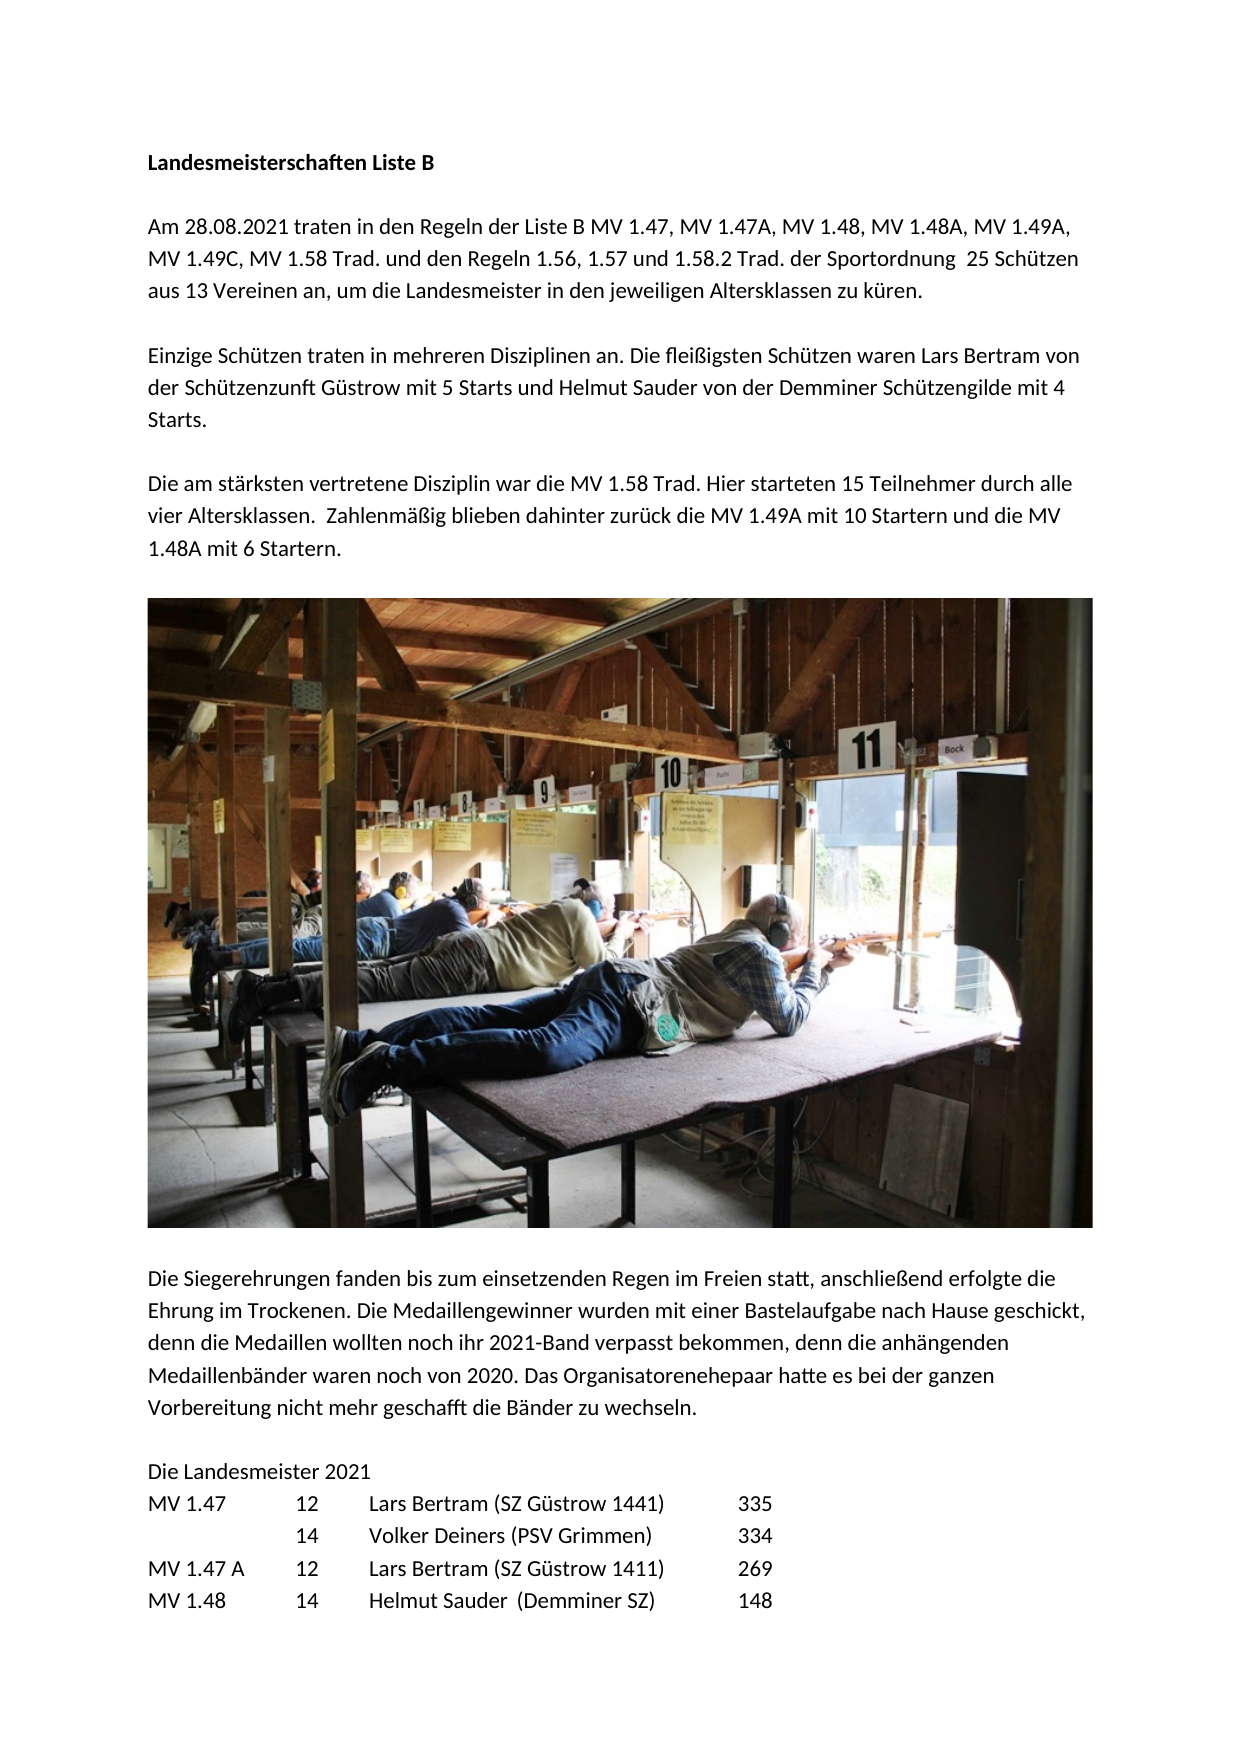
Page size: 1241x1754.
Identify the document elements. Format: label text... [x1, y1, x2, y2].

picture [147, 598, 1093, 1228]
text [148, 1228, 1093, 1614]
